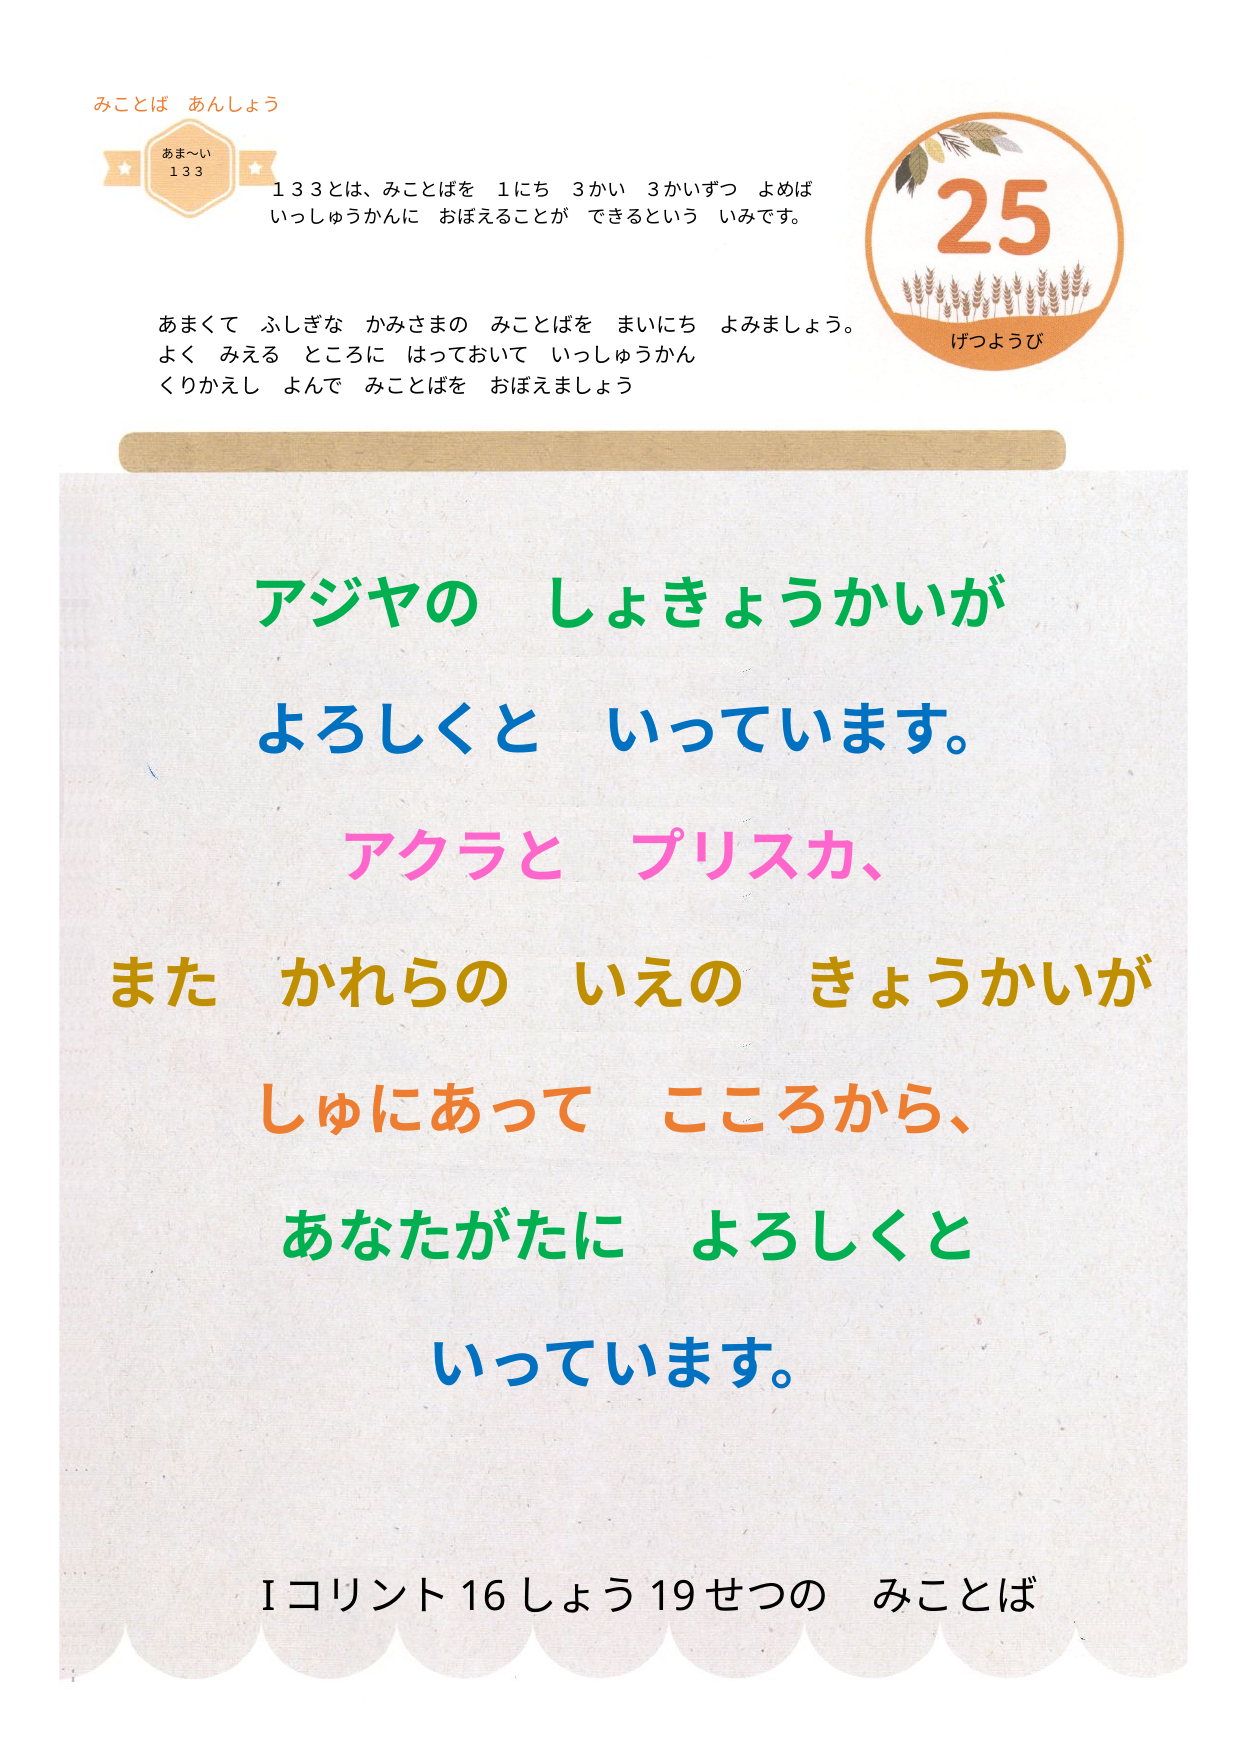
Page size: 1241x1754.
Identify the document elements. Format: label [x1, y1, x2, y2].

picture [59, 45, 1188, 1730]
